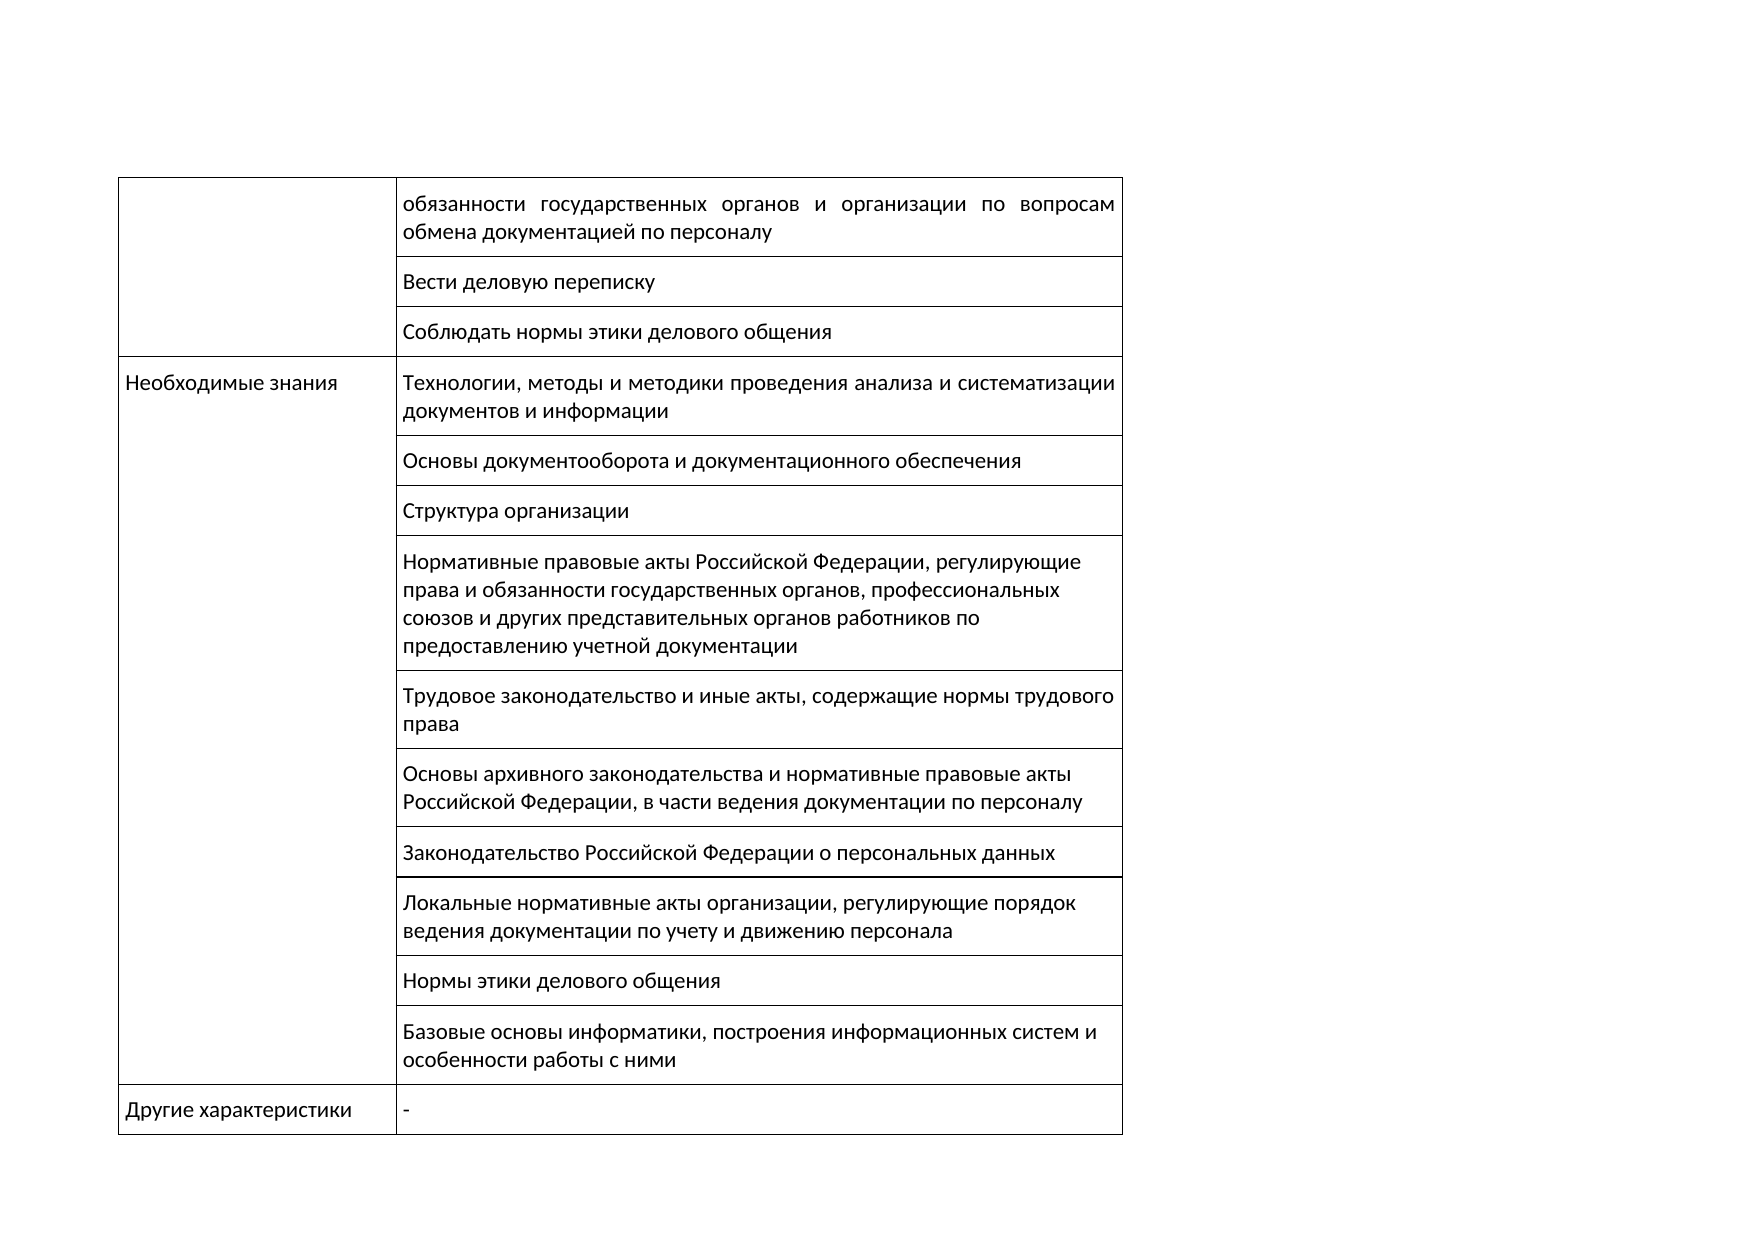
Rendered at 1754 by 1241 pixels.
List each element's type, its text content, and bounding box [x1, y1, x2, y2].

table_cell Нормы этики делового общения [397, 956, 1122, 1005]
table_cell Базовые основы информатики, построения информационных систем и особенности работы с ними [397, 1006, 1122, 1083]
table_cell Трудовое законодательство и иные акты, содержащие нормы трудового права [397, 671, 1122, 748]
table_cell Структура организации [397, 486, 1122, 535]
table_cell Локальные нормативные акты организации, регулирующие порядок ведения документации по учету и движению персонала [397, 878, 1122, 955]
table_cell - [397, 1085, 1122, 1134]
table_cell Соблюдать нормы этики делового общения [397, 307, 1122, 356]
table_cell Вести деловую переписку [397, 257, 1122, 306]
table_cell Основы документооборота и документационного обеспечения [397, 436, 1122, 485]
table_cell Технологии, методы и методики проведения анализа и систематизации документов и информации [397, 357, 1122, 434]
table_cell Необходимые знания [119, 357, 396, 1083]
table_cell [397, 178, 1122, 256]
table_cell Нормативные правовые акты Российской Федерации, регулирующие права и обязанности государственных органов, профессиональных союзов и других представительных органов работников по предоставлению учетной документации [397, 536, 1122, 669]
table_cell Другие характеристики [119, 1085, 396, 1134]
table_cell Основы архивного законодательства и нормативные правовые акты Российской Федерации, в части ведения документации по персоналу [397, 749, 1122, 826]
table_cell Законодательство Российской Федерации о персональных данных [397, 827, 1122, 876]
